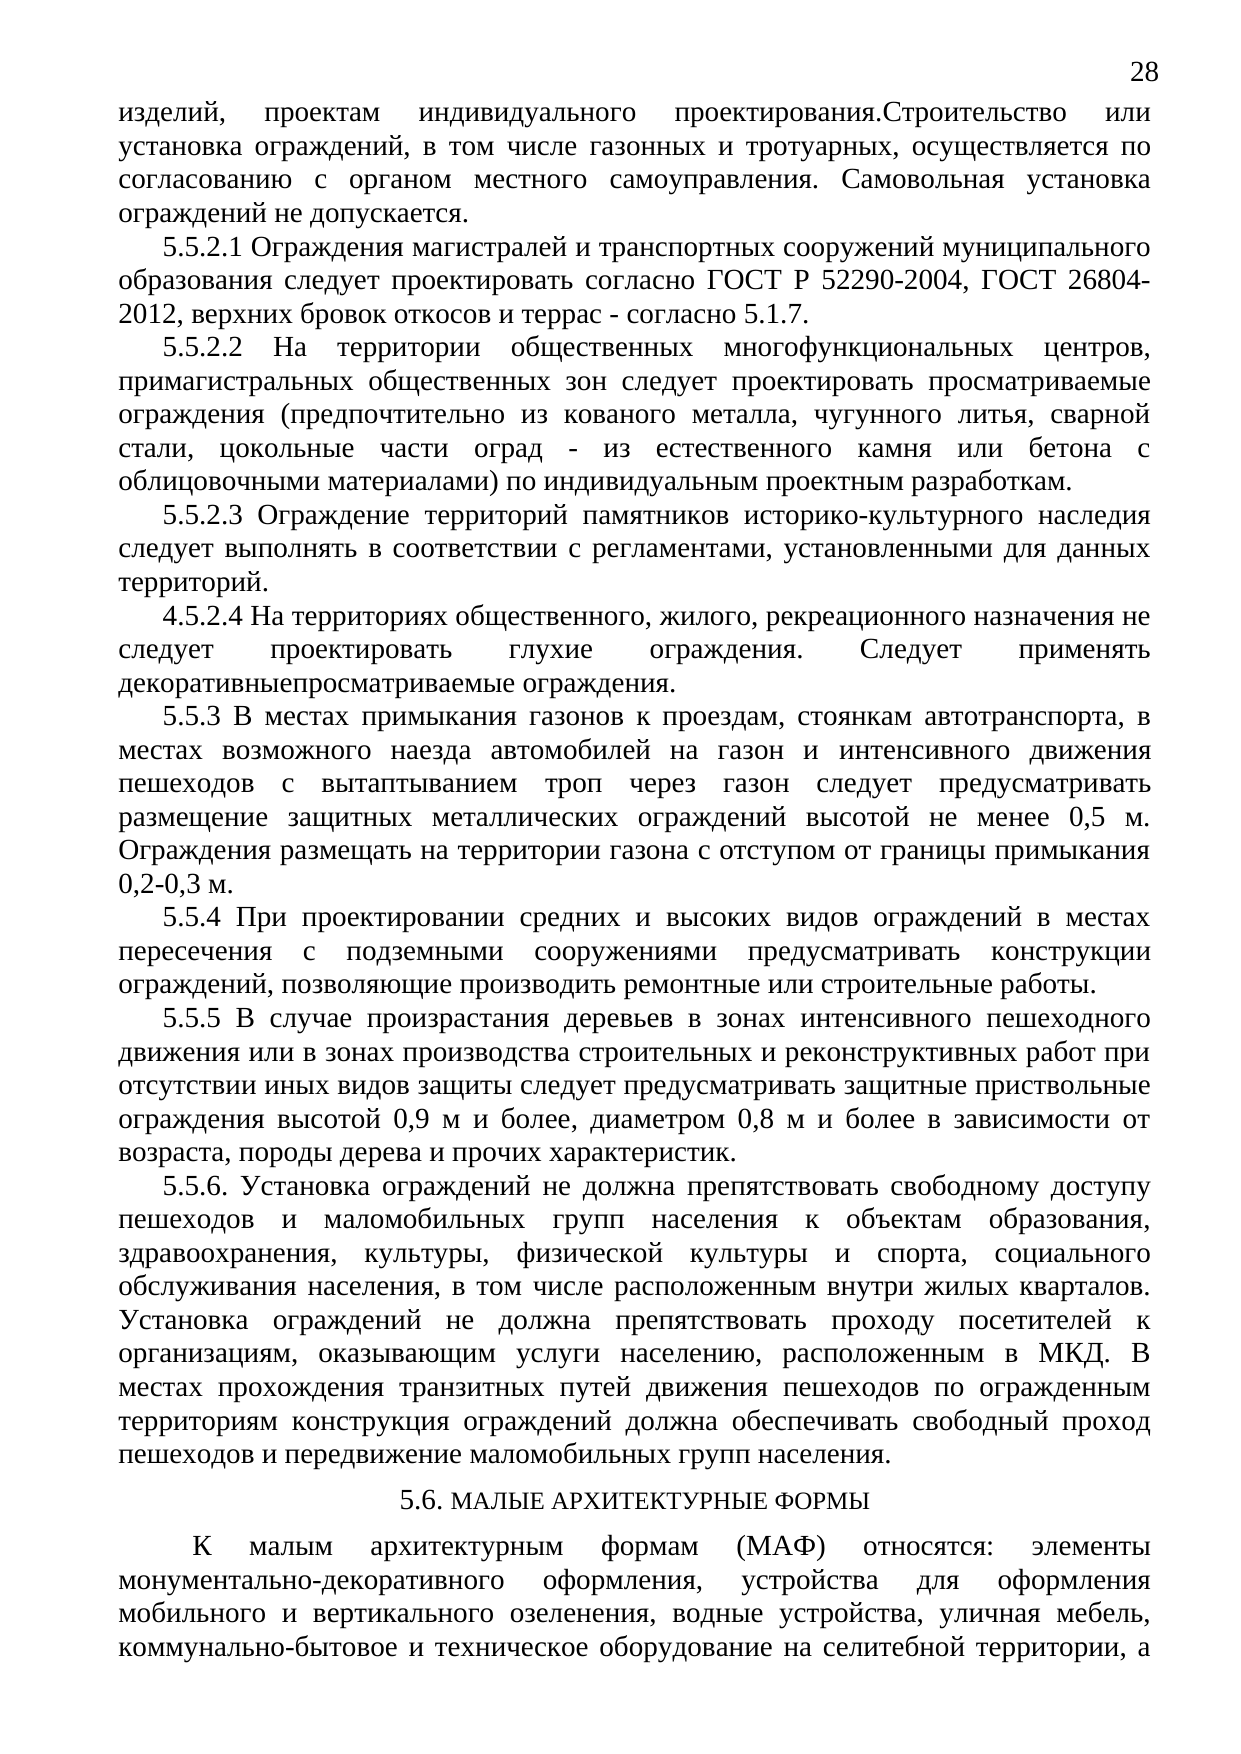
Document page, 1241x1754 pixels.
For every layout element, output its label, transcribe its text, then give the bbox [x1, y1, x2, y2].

text 5.5.5 В случае произрастания деревьев в зонах интенсивного пешеходного движения или в зонах производства строительных и реконструктивных работ при отсутствии иных видов защиты следует предусматривать защитные приствольные ограждения высотой и более, диаметром и более в зависимости от возраста, породы дерева и прочих характеристик. [118, 1000, 1152, 1168]
text 5.5.4 При проектировании средних и высоких видов ограждений в местах пересечения с подземными сооружениями предусматривать конструкции ограждений, позволяющие производить ремонтные или строительные работы. [118, 899, 1152, 1000]
subtitle 5.6. МАЛЫЕ АРХИТЕКТУРНЫЕ ФОРМЫ [118, 1482, 1152, 1516]
text 5.5.6. Установка ограждений не должна препятствовать свободному доступу пешеходов и маломобильных групп населения к объектам образования, здравоохранения, культуры, физической культуры и спорта, социального обслуживания населения, в том числе расположенным внутри жилых кварталов. Установка ограждений не должна препятствовать проходу посетителей к организациям, оказывающим услуги населению, расположенным в МКД. В местах прохождения транзитных путей движения пешеходов по огражденным территориям конструкция ограждений должна обеспечивать свободный проход пешеходов и передвижение маломобильных групп населения. [118, 1168, 1152, 1470]
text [118, 1528, 1152, 1662]
text 5.5.3 В местах примыкания газонов к проездам, стоянкам автотранспорта, в местах возможного наезда автомобилей на газон и интенсивного движения пешеходов с вытаптыванием троп через газон следует предусматривать размещение защитных металлических ограждений высотой не менее . Ограждения размещать на территории газона с отступом от границы примыкания 0,2-. [118, 698, 1152, 899]
text 4.5.2.4 На территориях общественного, жилого, рекреационного назначения не следует проектировать глухие ограждения. Следует применять декоративныепросматриваемые ограждения. [118, 598, 1152, 698]
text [118, 94, 1152, 229]
text 5.5.2.1 Ограждения магистралей и транспортных сооружений муниципального образования следует проектировать согласно ГОСТ Р 52290-2004, ГОСТ 26804-2012, верхних бровок откосов и террас - согласно 5.1.7. [118, 229, 1152, 329]
text 5.5.2.2 На территории общественных многофункциональных центров, примагистральных общественных зон следует проектировать просматриваемые ограждения (предпочтительно из кованого металла, чугунного литья, сварной стали, цокольные части оград - из естественного камня или бетона с облицовочными материалами) по индивидуальным проектным разработкам. [118, 329, 1152, 497]
text 5.5.2.3 Ограждение территорий памятников историко-культурного наследия следует выполнять в соответствии с регламентами, установленными для данных территорий. [118, 497, 1152, 598]
